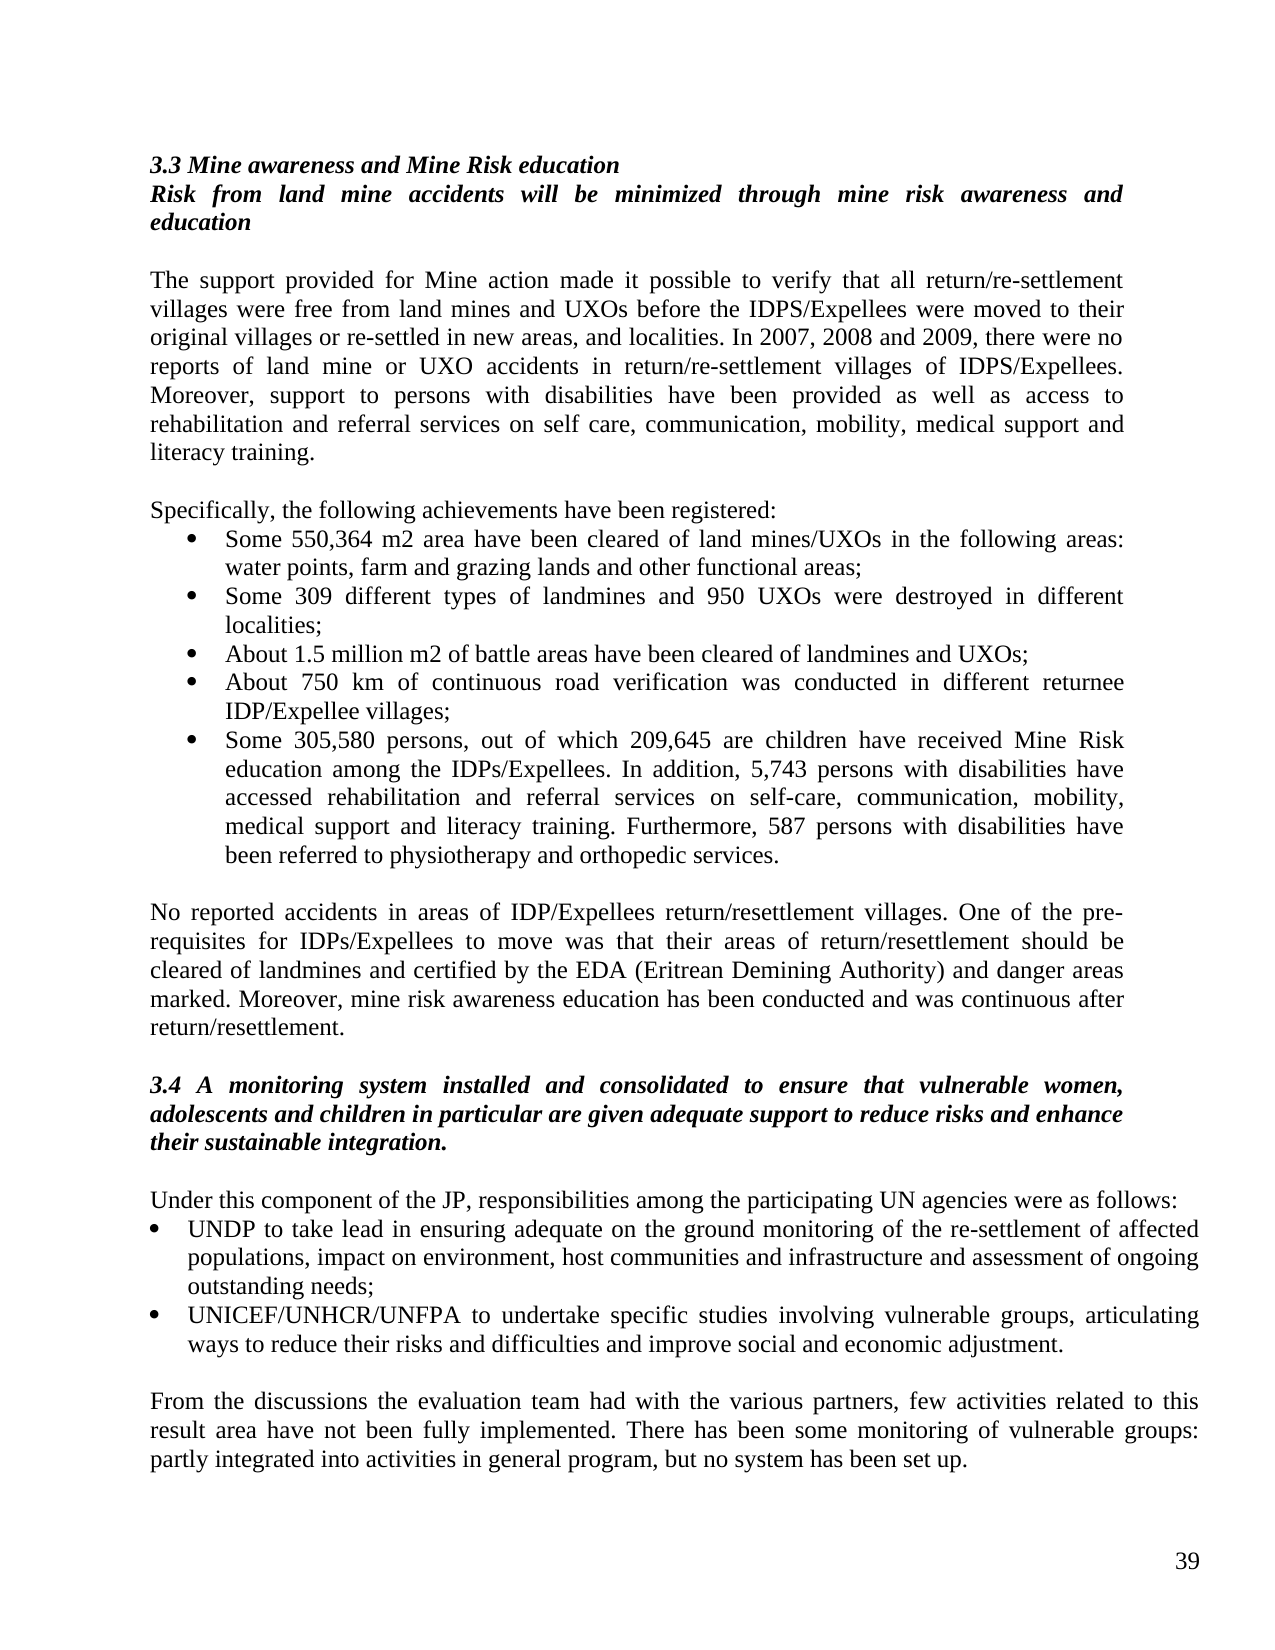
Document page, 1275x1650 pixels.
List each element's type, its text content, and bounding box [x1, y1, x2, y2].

text No reported accidents in areas of IDP/Expellees return/resettlement villages. One of the pre-requisites for IDPs/Expellees to move was that their areas of return/resettlement should be cleared of landmines and certified by the EDA (Eritrean Demining Authority) and danger areas marked. Moreover, mine risk awareness education has been conducted and was continuous after return/resettlement. [150, 897, 1125, 1041]
list About 1.5 million m2 of battle areas have been cleared of landmines and UXOs; [187, 639, 1125, 667]
text The support provided for Mine action made it possible to verify that all return/re-settlement villages were free from land mines and UXOs before the IDPS/Expellees were moved to their original villages or re-settled in new areas, and localities. In 2007, 2008 and 2009, there were no reports of land mine or UXO accidents in return/re-settlement villages of IDPS/Expellees. Moreover, support to persons with disabilities have been provided as well as access to rehabilitation and referral services on self care, communication, mobility, medical support and literacy training. [150, 265, 1125, 466]
text Under this component of the JP, responsibilities among the participating UN agencies were as follows: [75, 1185, 1200, 1214]
text 3.4 A monitoring system installed and consolidated to ensure that vulnerable women, adolescents and children in particular are given adequate support to reduce risks and enhance their sustainable integration. [150, 1070, 1125, 1156]
text 3.3 Mine awareness and Mine Risk education [150, 150, 1125, 179]
list UNICEF/UNHCR/UNFPA to undertake specific studies involving vulnerable groups, articulating ways to reduce their risks and difficulties and improve social and economic adjustment. [150, 1300, 1200, 1357]
text Risk from land mine accidents will be minimized through mine risk awareness and education [150, 179, 1125, 236]
list About 750 km of continuous road verification was conducted in different returnee IDP/Expellee villages; [187, 667, 1125, 725]
text Specifically, the following achievements have been registered: [150, 495, 1125, 524]
list Some 550,364 m2 area have been cleared of land mines/UXOs in the following areas: water points, farm and grazing lands and other functional areas; [187, 524, 1125, 581]
list Some 309 different types of landmines and 950 UXOs were destroyed in different localities; [187, 581, 1125, 639]
list UNDP to take lead in ensuring adequate on the ground monitoring of the re-settlement of affected populations, impact on environment, host communities and infrastructure and assessment of ongoing outstanding needs; [150, 1214, 1200, 1300]
text From the discussions the evaluation team had with the various partners, few activities related to this result area have not been fully implemented. There has been some monitoring of vulnerable groups: partly integrated into activities in general program, but no system has been set up. [150, 1386, 1200, 1472]
list Some 305,580 persons, out of which 209,645 are children have received Mine Risk education among the IDPs/Expellees. In addition, 5,743 persons with disabilities have accessed rehabilitation and referral services on self-care, communication, mobility, medical support and literacy training. Furthermore, 587 persons with disabilities have been referred to physiotherapy and orthopedic services. [187, 725, 1125, 869]
